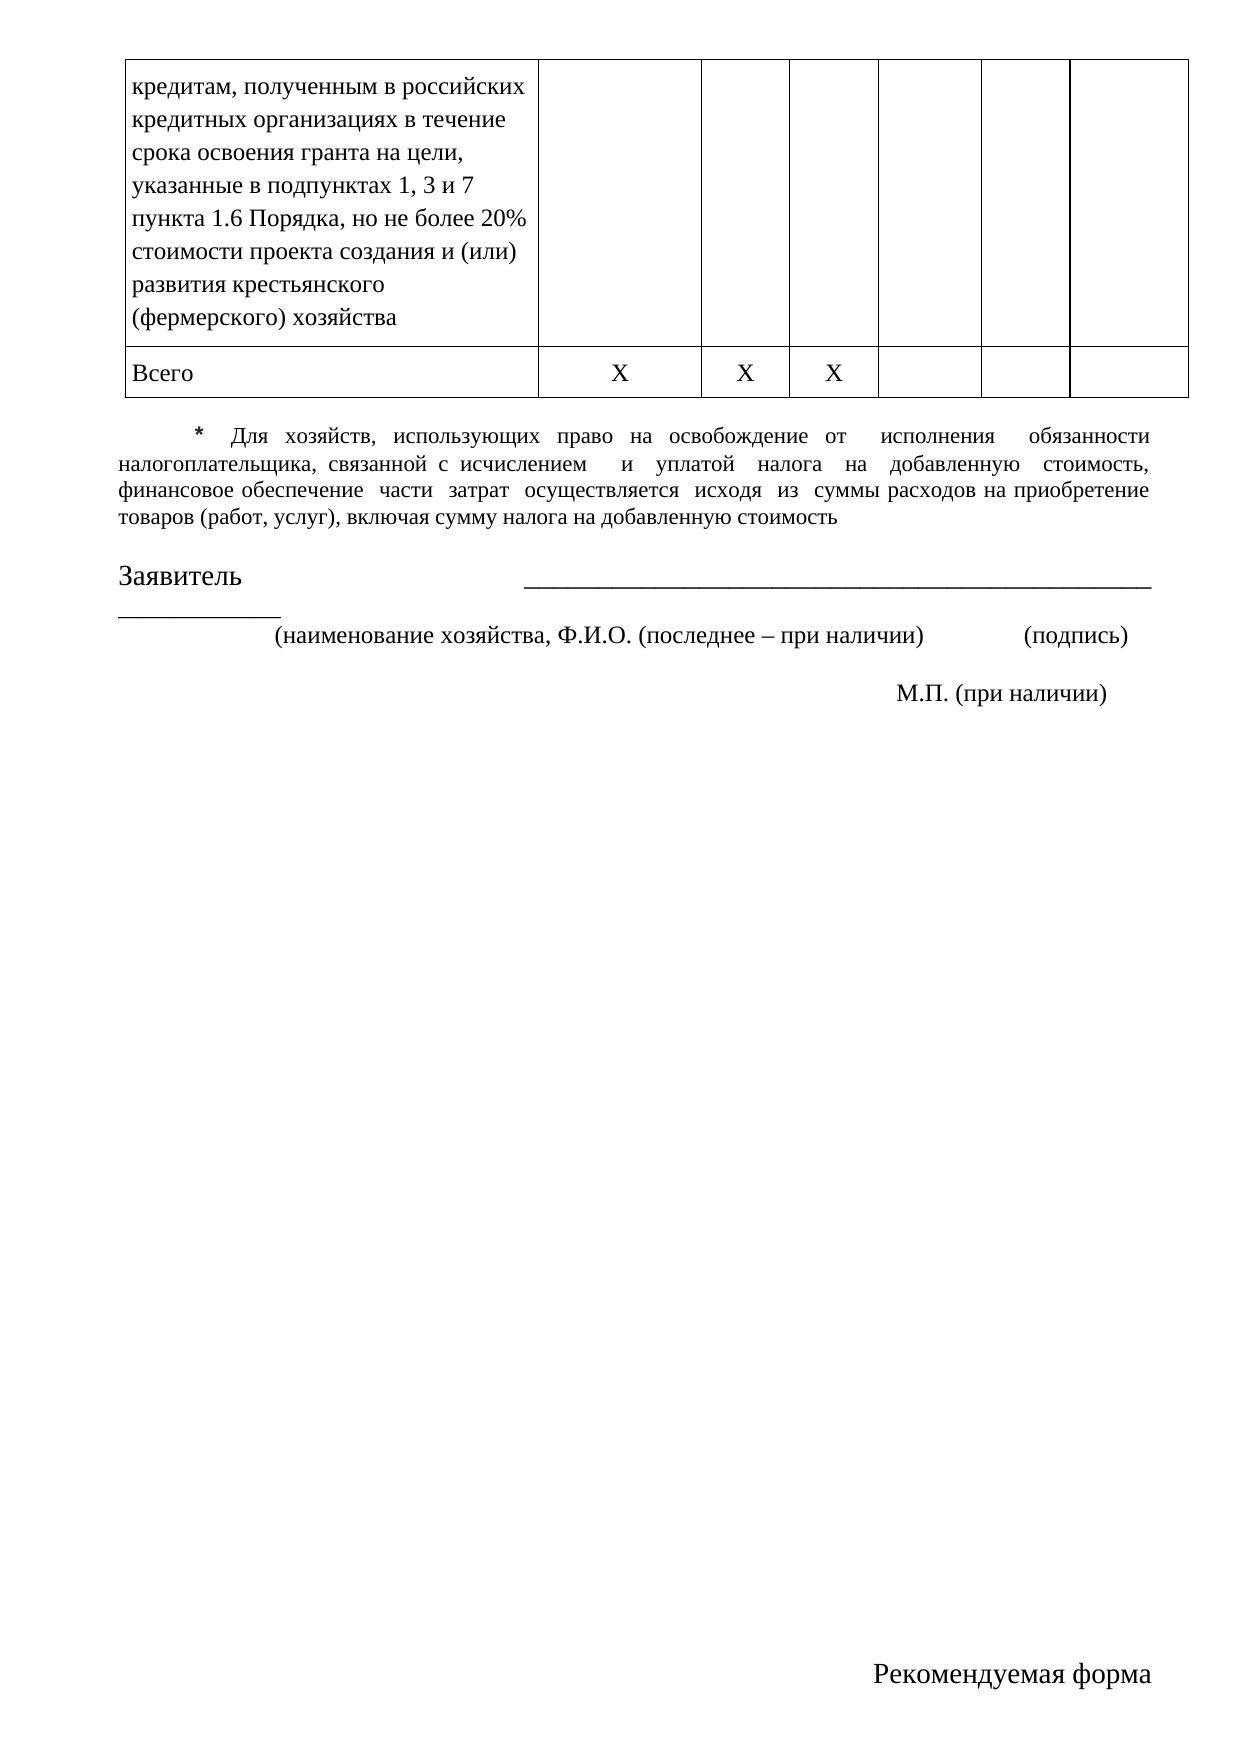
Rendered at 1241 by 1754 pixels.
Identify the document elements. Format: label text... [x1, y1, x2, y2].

table_cell [702, 60, 789, 346]
table_cell [879, 60, 981, 346]
text (наименование хозяйства, Ф.И.О. (последнее – при наличии) (подпись) [118, 620, 1152, 649]
table_cell X [539, 347, 701, 397]
text Рекомендуемая форма [177, 1657, 1152, 1690]
text М.П. (при наличии) [871, 678, 1152, 707]
table_cell X [790, 347, 878, 397]
text Заявитель ___________________________________________ _____________ [118, 558, 1152, 620]
table_cell [1071, 60, 1188, 346]
table_cell Всего [126, 347, 538, 397]
table_cell [982, 60, 1069, 346]
table_cell [982, 347, 1069, 397]
table_cell [539, 60, 701, 346]
table_cell [879, 347, 981, 397]
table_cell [126, 60, 538, 346]
table_cell [790, 60, 878, 346]
table_cell X [702, 347, 789, 397]
table_cell [1071, 347, 1188, 397]
text * Для хозяйств, использующих право на освобождение от исполнения обязанности налогоплательщика, связанной с исчислением и уплатой налога на добавленную стоимость, финансовое обеспечение части затрат осуществляется исходя из суммы расходов на приобретение товаров (работ, услуг), включая сумму налога на добавленную стоимость [118, 422, 1152, 529]
